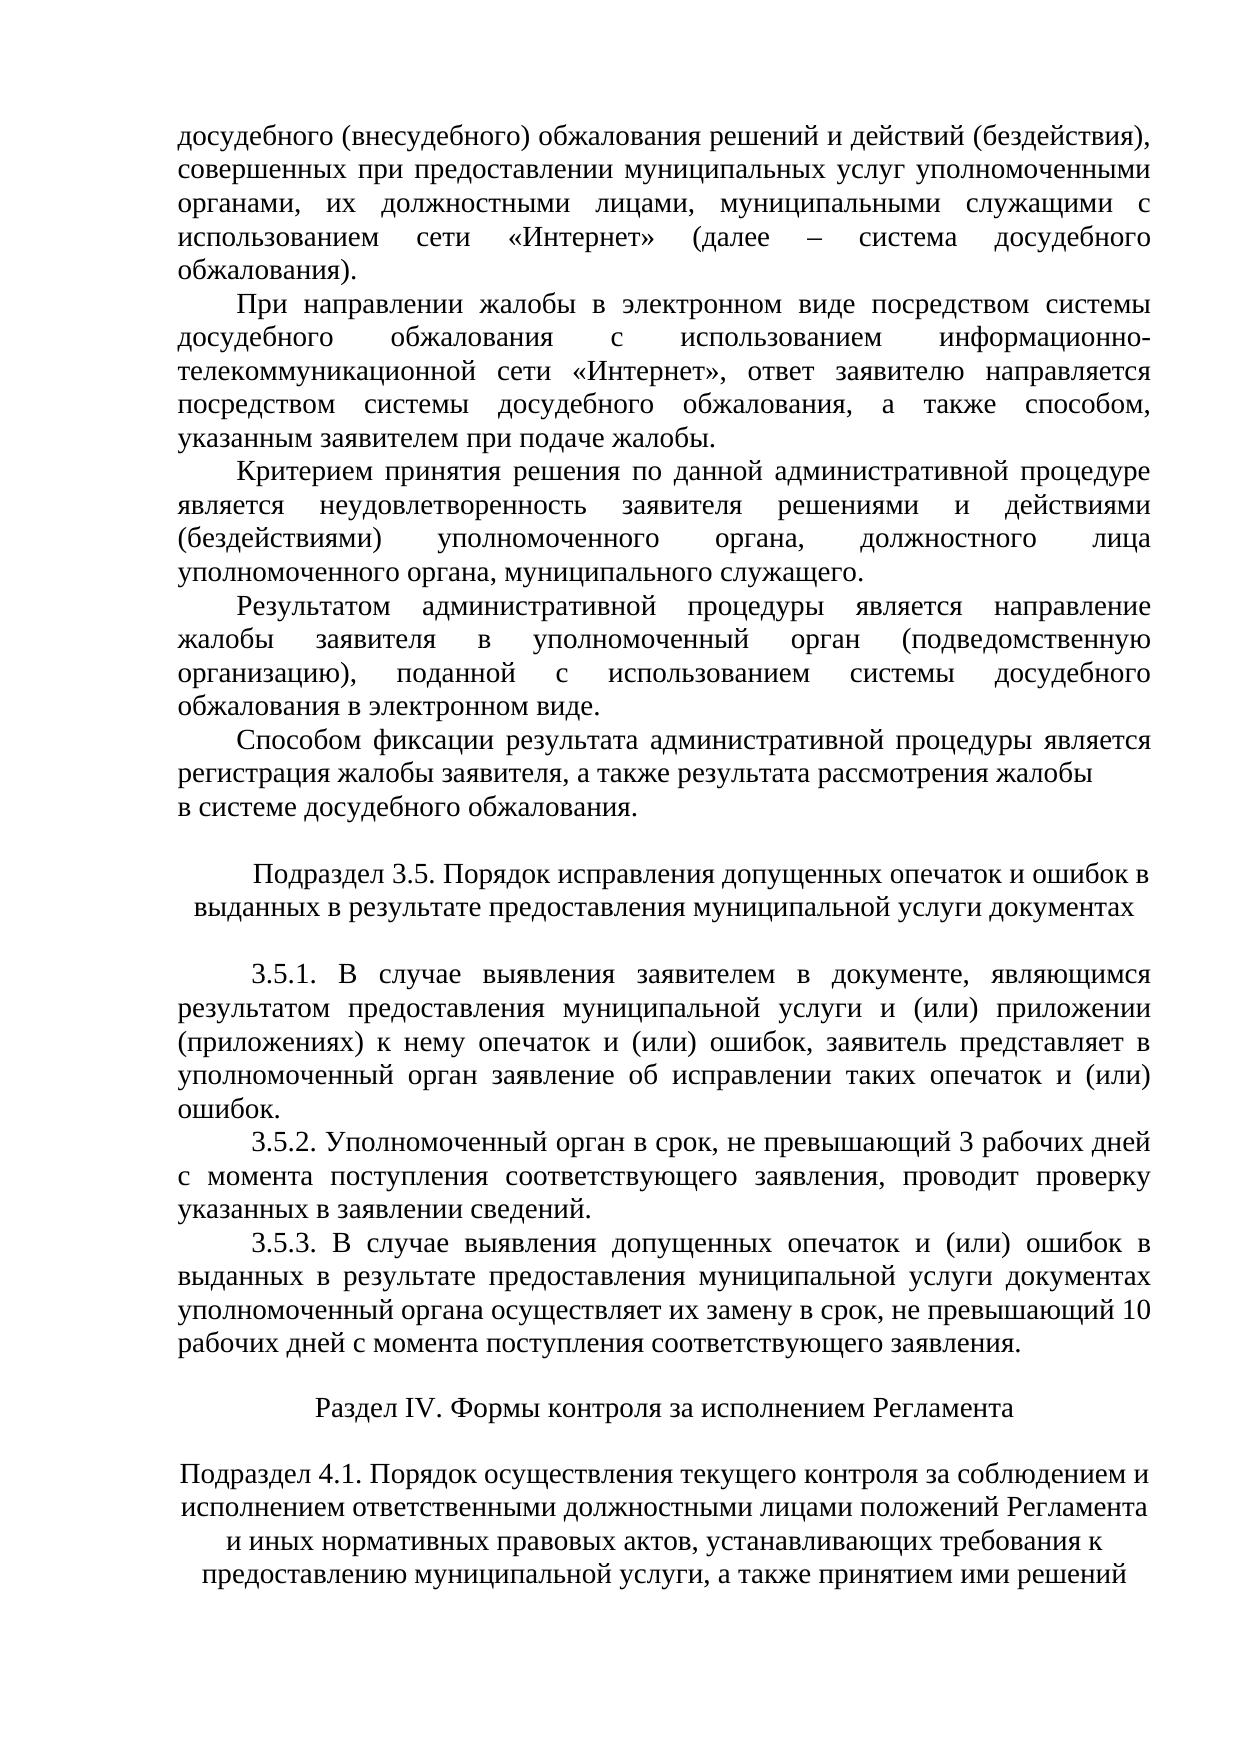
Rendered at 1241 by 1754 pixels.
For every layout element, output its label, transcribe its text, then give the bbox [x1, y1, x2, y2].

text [177, 118, 1152, 286]
text Результатом административной процедуры является направление жалобы заявителя в уполномоченный орган (подведомственную организацию), поданной с использованием системы досудебного обжалования в электронном виде. [177, 588, 1152, 722]
text Подраздел 3.5. Порядок исправления допущенных опечаток и ошибок в выданных в результате предоставления муниципальной услуги документах [177, 856, 1152, 923]
text Критерием принятия решения по данной административной процедуре является неудовлетворенность заявителя решениями и действиями (бездействиями) уполномоченного органа, должностного лица уполномоченного органа, муниципального служащего. [177, 453, 1152, 588]
text Подраздел 4.1. Порядок осуществления текущего контроля за соблюдением и исполнением ответственными должностными лицами положений Регламента и иных нормативных правовых актов, устанавливающих требования к предоставлению муниципальной услуги, а также принятием ими решений [177, 1456, 1152, 1590]
text 3.5.3. В случае выявления допущенных опечаток и (или) ошибок в выданных в результате предоставления муниципальной услуги документах уполномоченный органа осуществляет их замену в срок, не превышающий 10 рабочих дней с момента поступления соответствующего заявления. [177, 1225, 1152, 1359]
text 3.5.1. В случае выявления заявителем в документе, являющимся результатом предоставления муниципальной услуги и (или) приложении (приложениях) к нему опечаток и (или) ошибок, заявитель представляет в уполномоченный орган заявление об исправлении таких опечаток и (или) ошибок. [177, 957, 1152, 1124]
text в системе досудебного обжалования. [177, 789, 1152, 822]
text Раздел IV. Формы контроля за исполнением Регламента [177, 1391, 1152, 1424]
text 3.5.2. Уполномоченный орган в срок, не превышающий 3 рабочих дней с момента поступления соответствующего заявления, проводит проверку указанных в заявлении сведений. [177, 1124, 1152, 1225]
text При направлении жалобы в электронном виде посредством системы досудебного обжалования с использованием информационно-телекоммуникационной сети «Интернет», ответ заявителю направляется посредством системы досудебного обжалования, а также способом, указанным заявителем при подаче жалобы. [177, 286, 1152, 453]
text Способом фиксации результата административной процедуры является регистрация жалобы заявителя, а также результата рассмотрения жалобы [177, 722, 1152, 789]
